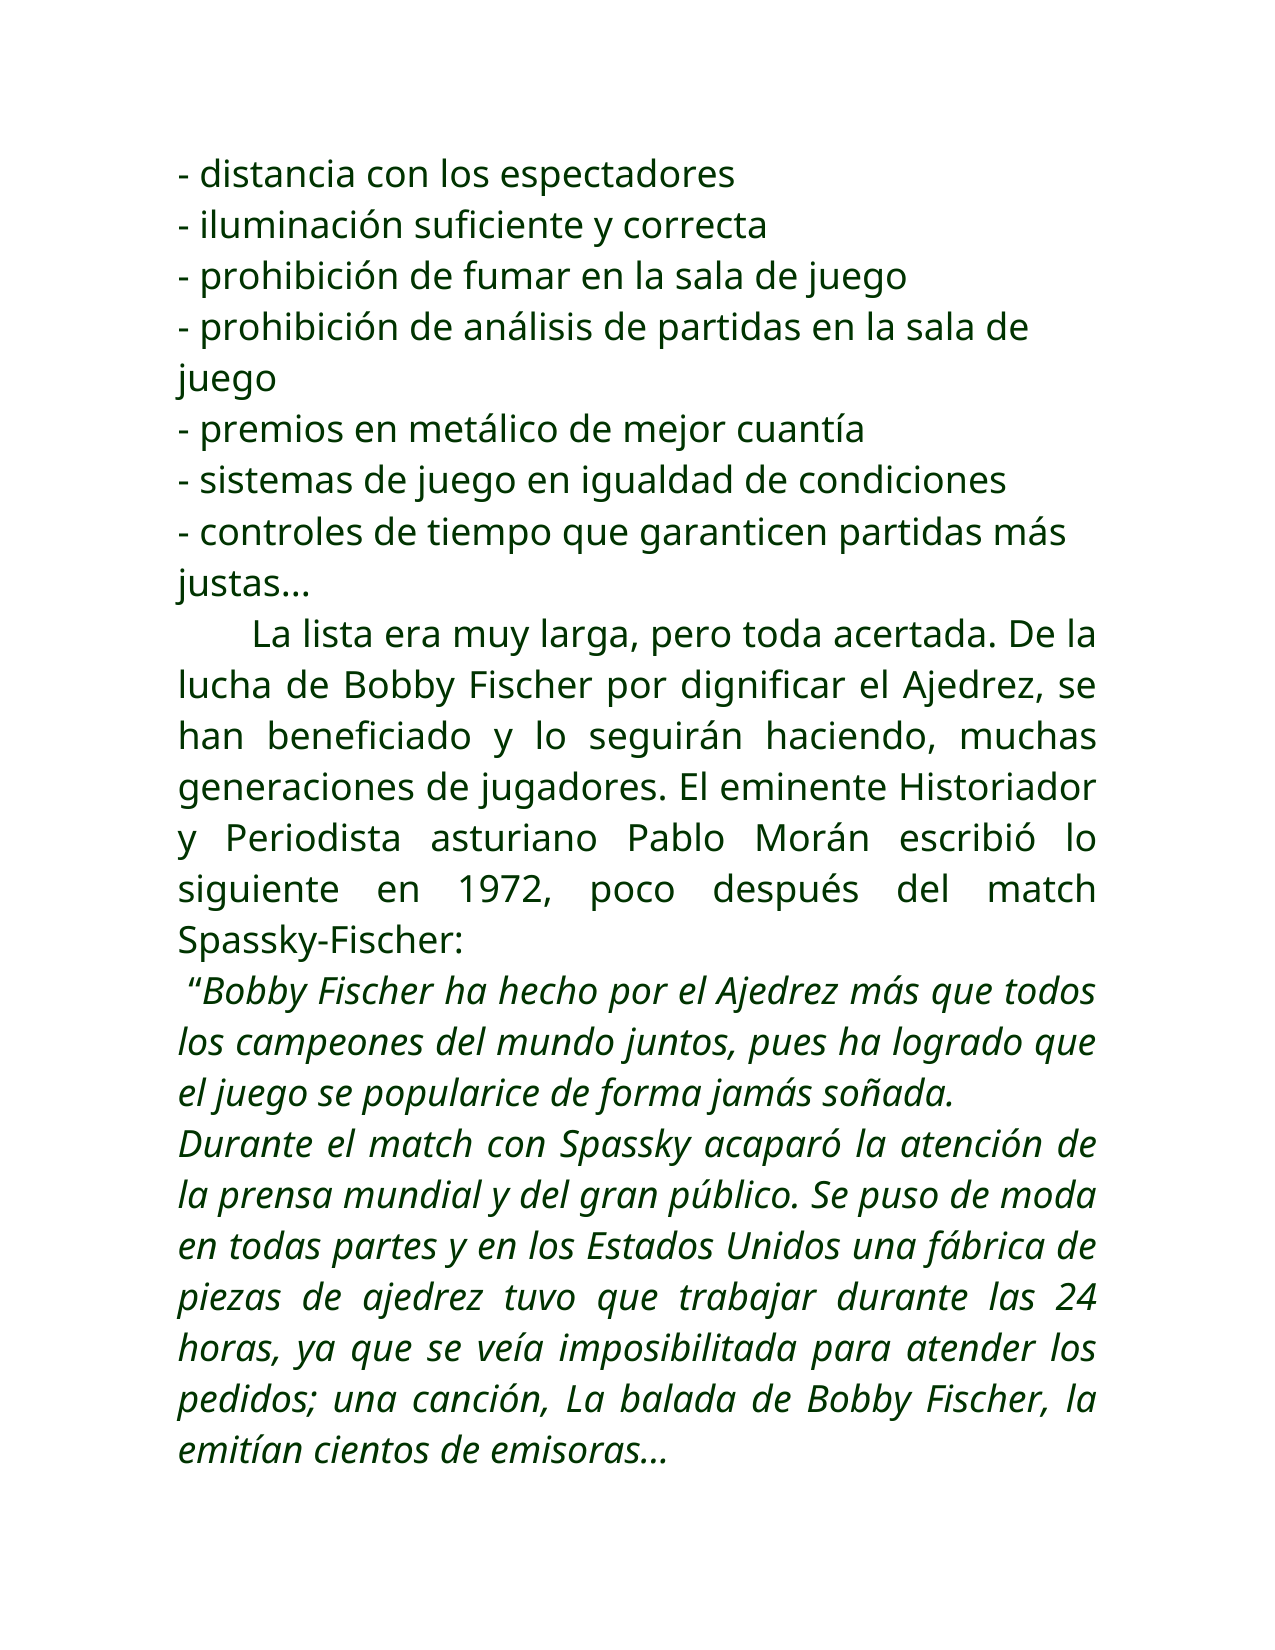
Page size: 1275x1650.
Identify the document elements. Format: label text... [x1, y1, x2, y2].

text - prohibición de análisis de partidas en la sala de juego [177, 301, 1098, 403]
text - prohibición de fumar en la sala de juego [177, 250, 1098, 301]
text La lista era muy larga, pero toda acertada. De la lucha de Bobby Fischer por dignificar el Ajedrez, se han beneficiado y lo seguirán haciendo, muchas generaciones de jugadores. El eminente Historiador y Periodista asturiano Pablo Morán escribió lo siguiente en 1972, poco después del match Spassky-Fischer: [177, 607, 1098, 964]
text Durante el match con Spassky acaparó la atención de la prensa mundial y del gran público. Se puso de moda en todas partes y en los Estados Unidos una fábrica de piezas de ajedrez tuvo que trabajar durante las 24 horas, ya que se veía imposibilitada para atender los pedidos; una canción, La balada de Bobby Fischer, la emitían cientos de emisoras... [177, 1117, 1098, 1475]
text - distancia con los espectadores [177, 148, 1098, 199]
text - controles de tiempo que garanticen partidas más justas... [177, 505, 1098, 607]
text - sistemas de juego en igualdad de condiciones [177, 454, 1098, 505]
text - iluminación suficiente y correcta [177, 199, 1098, 250]
text “Bobby Fischer ha hecho por el Ajedrez más que todos los campeones del mundo juntos, pues ha logrado que el juego se popularice de forma jamás soñada. [177, 964, 1098, 1117]
text - premios en metálico de mejor cuantía [177, 403, 1098, 454]
